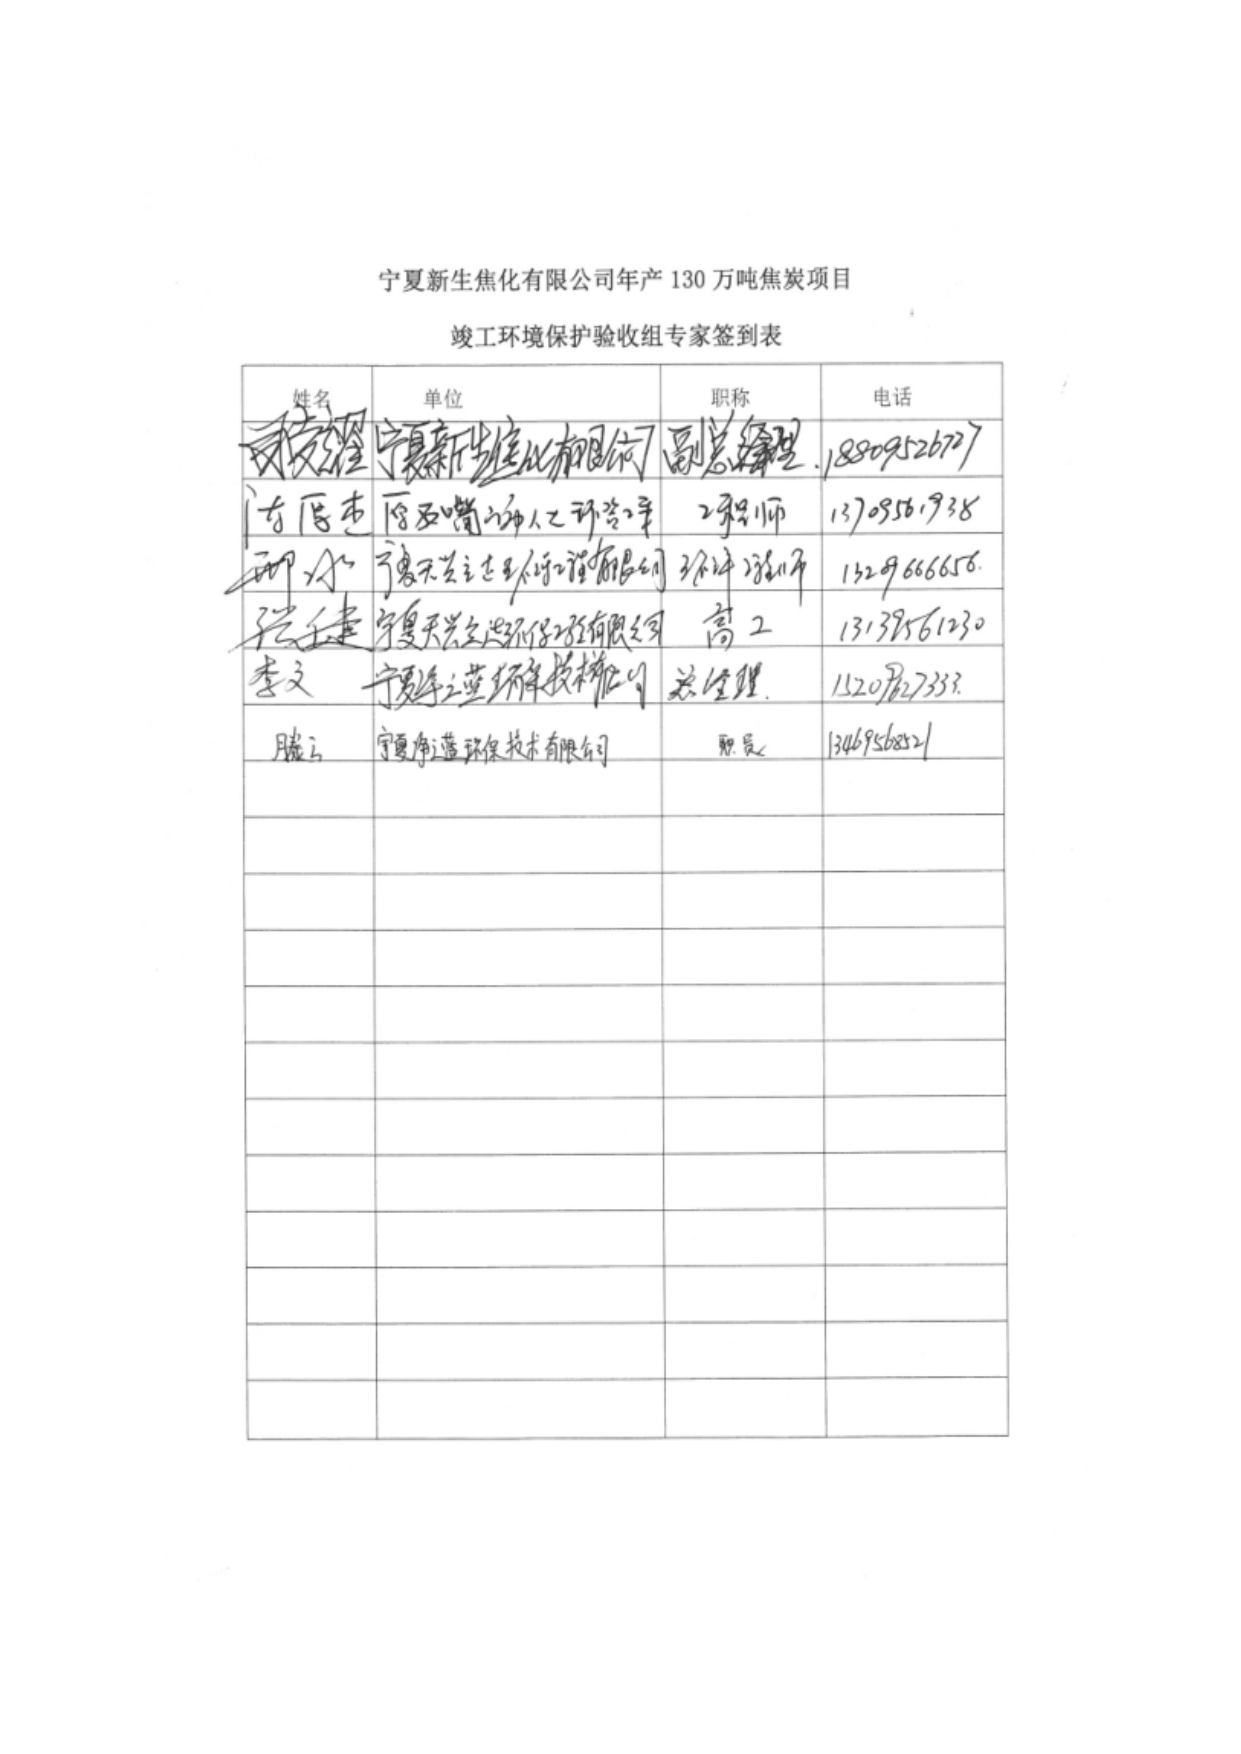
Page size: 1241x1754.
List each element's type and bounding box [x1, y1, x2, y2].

picture [141, 144, 1121, 1586]
